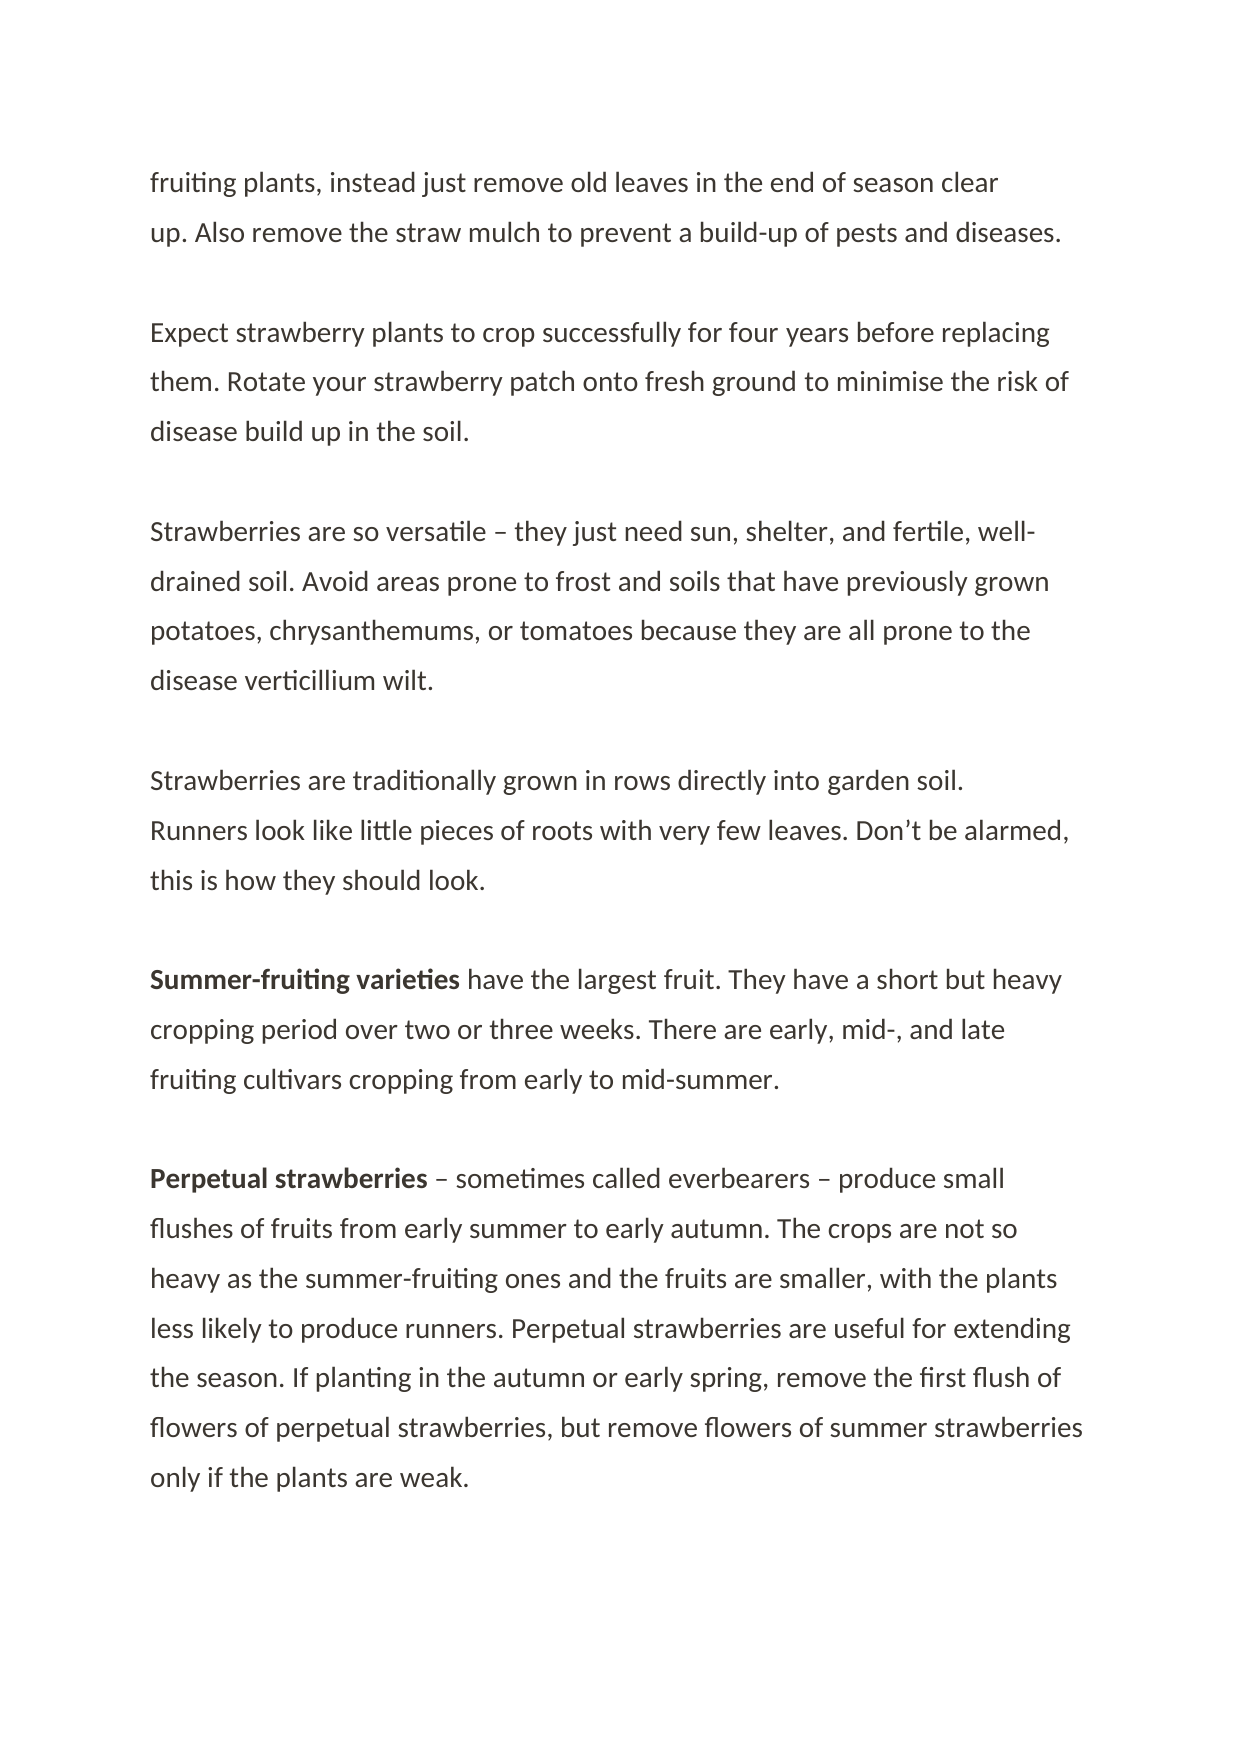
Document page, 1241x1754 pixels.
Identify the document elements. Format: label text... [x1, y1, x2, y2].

text Expect strawberry plants to crop successfully for four years before replacing them. Rotate your strawberry patch onto fresh ground to minimise the risk of disease build up in the soil. [150, 299, 1090, 449]
text Strawberries are so versatile – they just need sun, shelter, and fertile, well-drained soil. Avoid areas prone to frost and soils that have previously grown potatoes, chrysanthemums, or tomatoes because they are all prone to the disease verticillium wilt. [150, 499, 1090, 698]
text Strawberries are traditionally grown in rows directly into garden soil. Runners look like little pieces of roots with very few leaves. Don’t be alarmed, this is how they should look. Summer-fruiting varieties have the largest fruit. They have a short but heavy cropping period over two or three weeks. There are early, mid-, and late fruiting cultivars cropping from early to mid-summer. [150, 748, 1090, 1096]
text Perpetual strawberries – sometimes called everbearers – produce small flushes of fruits from early summer to early autumn. The crops are not so heavy as the summer-fruiting ones and the fruits are smaller, with the plants less likely to produce runners. Perpetual strawberries are useful for extending the season. If planting in the autumn or early spring, remove the first flush of flowers of perpetual strawberries, but remove flowers of summer strawberries only if the plants are weak. [150, 1146, 1090, 1544]
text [150, 150, 1090, 249]
